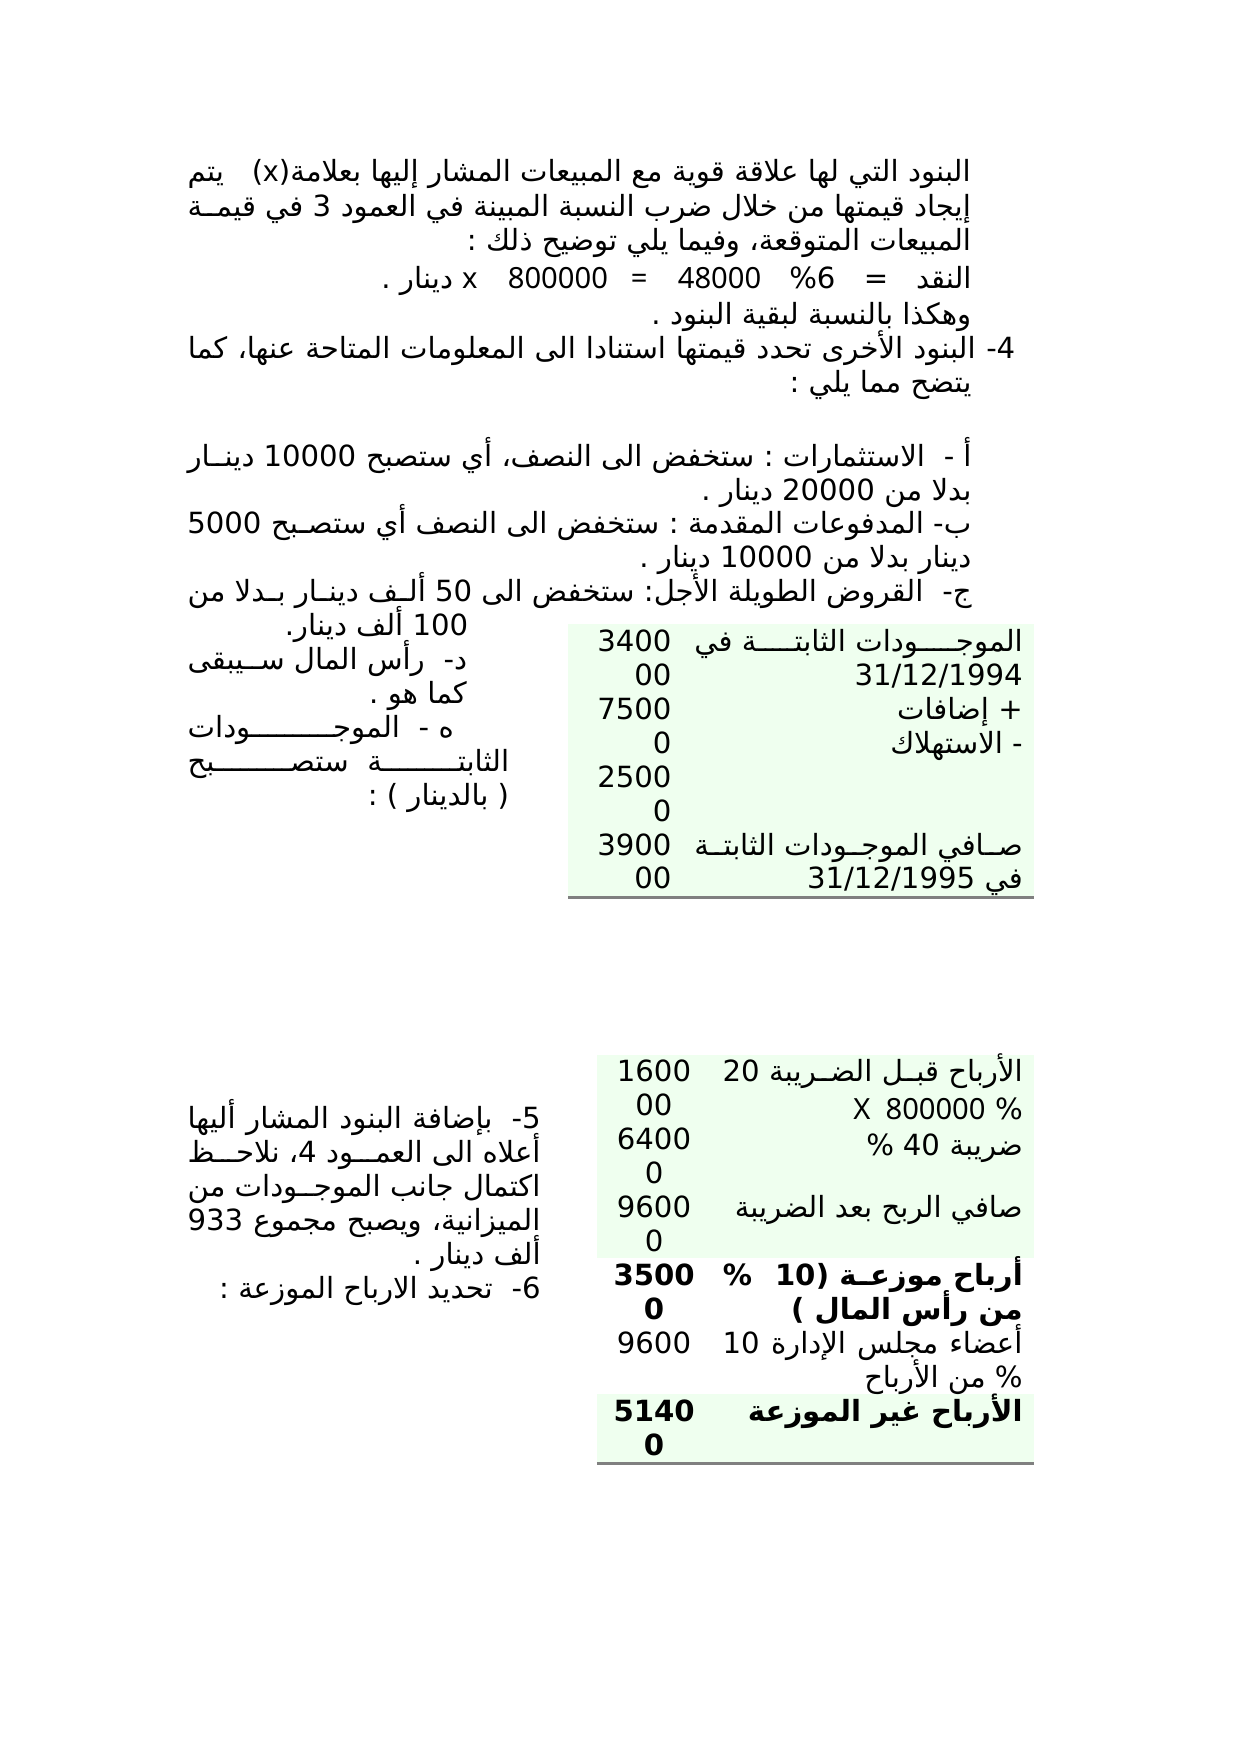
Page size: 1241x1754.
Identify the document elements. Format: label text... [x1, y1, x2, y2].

text ه - الموجودات الثابتة ستصبح ( بالدينار ) : [187, 711, 568, 812]
table_cell 9600 [597, 1326, 711, 1394]
text النقد = 6% x 800000 = 48000 دينار . [187, 258, 971, 297]
table_cell الأرباح غير الموزعة [711, 1394, 1034, 1462]
table_cell 35000 [597, 1258, 711, 1326]
text البنود التي لها علاقة قوية مع المبيعات المشار إليها بعلامة(x) يتم إيجاد قيمتها من خلال ضرب النسبة المبينة في العمود 3 في قيمة المبيعات المتوقعة، وفيما يلي توضيح ذلك : [187, 150, 971, 258]
table_header الموجودات الثابتة في 31/12/1994 + إضافات - الاستهلاك [683, 624, 1034, 828]
table_header 340000 75000 25000 [568, 624, 683, 828]
text 5- بإضافة البنود المشار أليها أعلاه الى العمود 4، نلاحظ اكتمال جانب الموجودات من الميزانية، ويصبح مجموع 933 ألف دينار . [187, 1101, 597, 1271]
text 6- تحديد الارباح الموزعة : [187, 1271, 597, 1305]
table_cell 96000 [597, 1190, 711, 1258]
text 4- البنود الأخرى تحدد قيمتها استنادا الى المعلومات المتاحة عنها، كما يتضح مما يلي : [187, 331, 1015, 399]
table_cell صافي الربح بعد الضريبة [711, 1190, 1034, 1258]
table_header 160000 64000 [597, 1055, 711, 1190]
table_header الأرباح قبل الضريبة 20 % X 800000 ضريبة 40 % [711, 1055, 1034, 1190]
text وهكذا بالنسبة لبقية البنود . [187, 297, 971, 331]
text ج- القروض الطويلة الأجل: ستخفض الى 50 ألف دينار بدلا من 100 ألف دينار. [187, 575, 971, 643]
text ب- المدفوعات المقدمة : ستخفض الى النصف أي ستصبح 5000 دينار بدلا من 10000 دينار . [187, 507, 971, 575]
table_cell 51400 [597, 1394, 711, 1462]
table_cell 390000 [568, 828, 683, 896]
table_cell أرباح موزعة (10 % من رأس المال ) [711, 1258, 1034, 1326]
text د‌- رأس المال سيبقى كما هو . [187, 643, 568, 711]
table_cell صافي الموجودات الثابتة في 31/12/1995 [683, 828, 1034, 896]
text أ - الاستثمارات : ستخفض الى النصف، أي ستصبح 10000 دينار بدلا من 20000 دينار . [187, 439, 971, 507]
table_cell أعضاء مجلس الإدارة 10 % من الأرباح [711, 1326, 1034, 1394]
